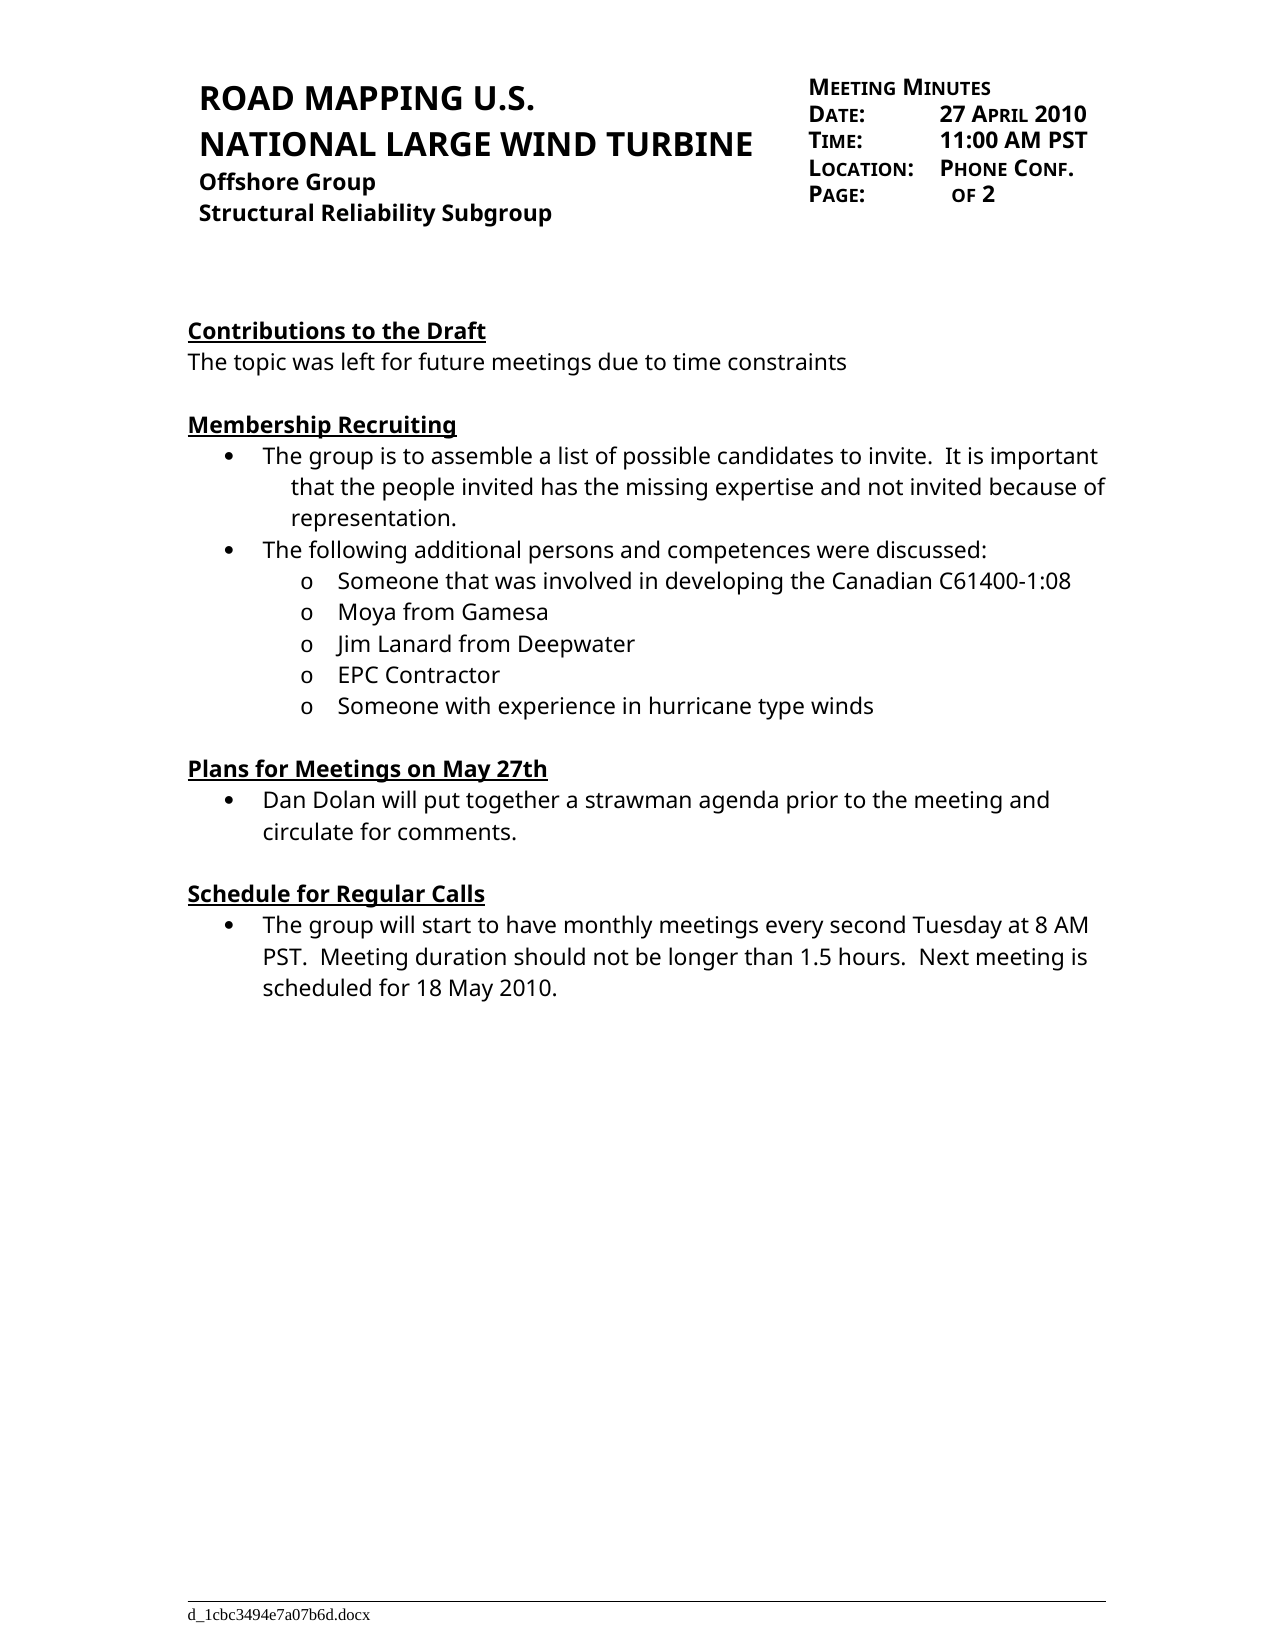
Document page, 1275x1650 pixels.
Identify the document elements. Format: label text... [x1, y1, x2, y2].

text Plans for Meetings on May 27th [187, 753, 1106, 784]
list Moya from Gamesa [300, 596, 1106, 628]
text Membership Recruiting [187, 409, 1106, 440]
list The group is to assemble a list of possible candidates to invite. It is important that the people invited has the missing expertise and not invited because of representation. [225, 440, 1106, 534]
list Dan Dolan will put together a strawman agenda prior to the meeting and circulate for comments. [225, 784, 1106, 847]
list EPC Contractor [300, 659, 1106, 690]
text The topic was left for future meetings due to time constraints [187, 346, 1106, 377]
text Contributions to the Draft [187, 315, 1106, 346]
list Someone with experience in hurricane type winds [300, 690, 1106, 722]
list The group will start to have monthly meetings every second Tuesday at 8 AM PST. Meeting duration should not be longer than 1.5 hours. Next meeting is scheduled for 18 May 2010. [225, 909, 1106, 1003]
list Jim Lanard from Deepwater [300, 628, 1106, 659]
list Someone that was involved in developing the Canadian C61400-1:08 [300, 565, 1106, 596]
text Schedule for Regular Calls [187, 878, 1106, 909]
list The following additional persons and competences were discussed: [225, 534, 1106, 565]
